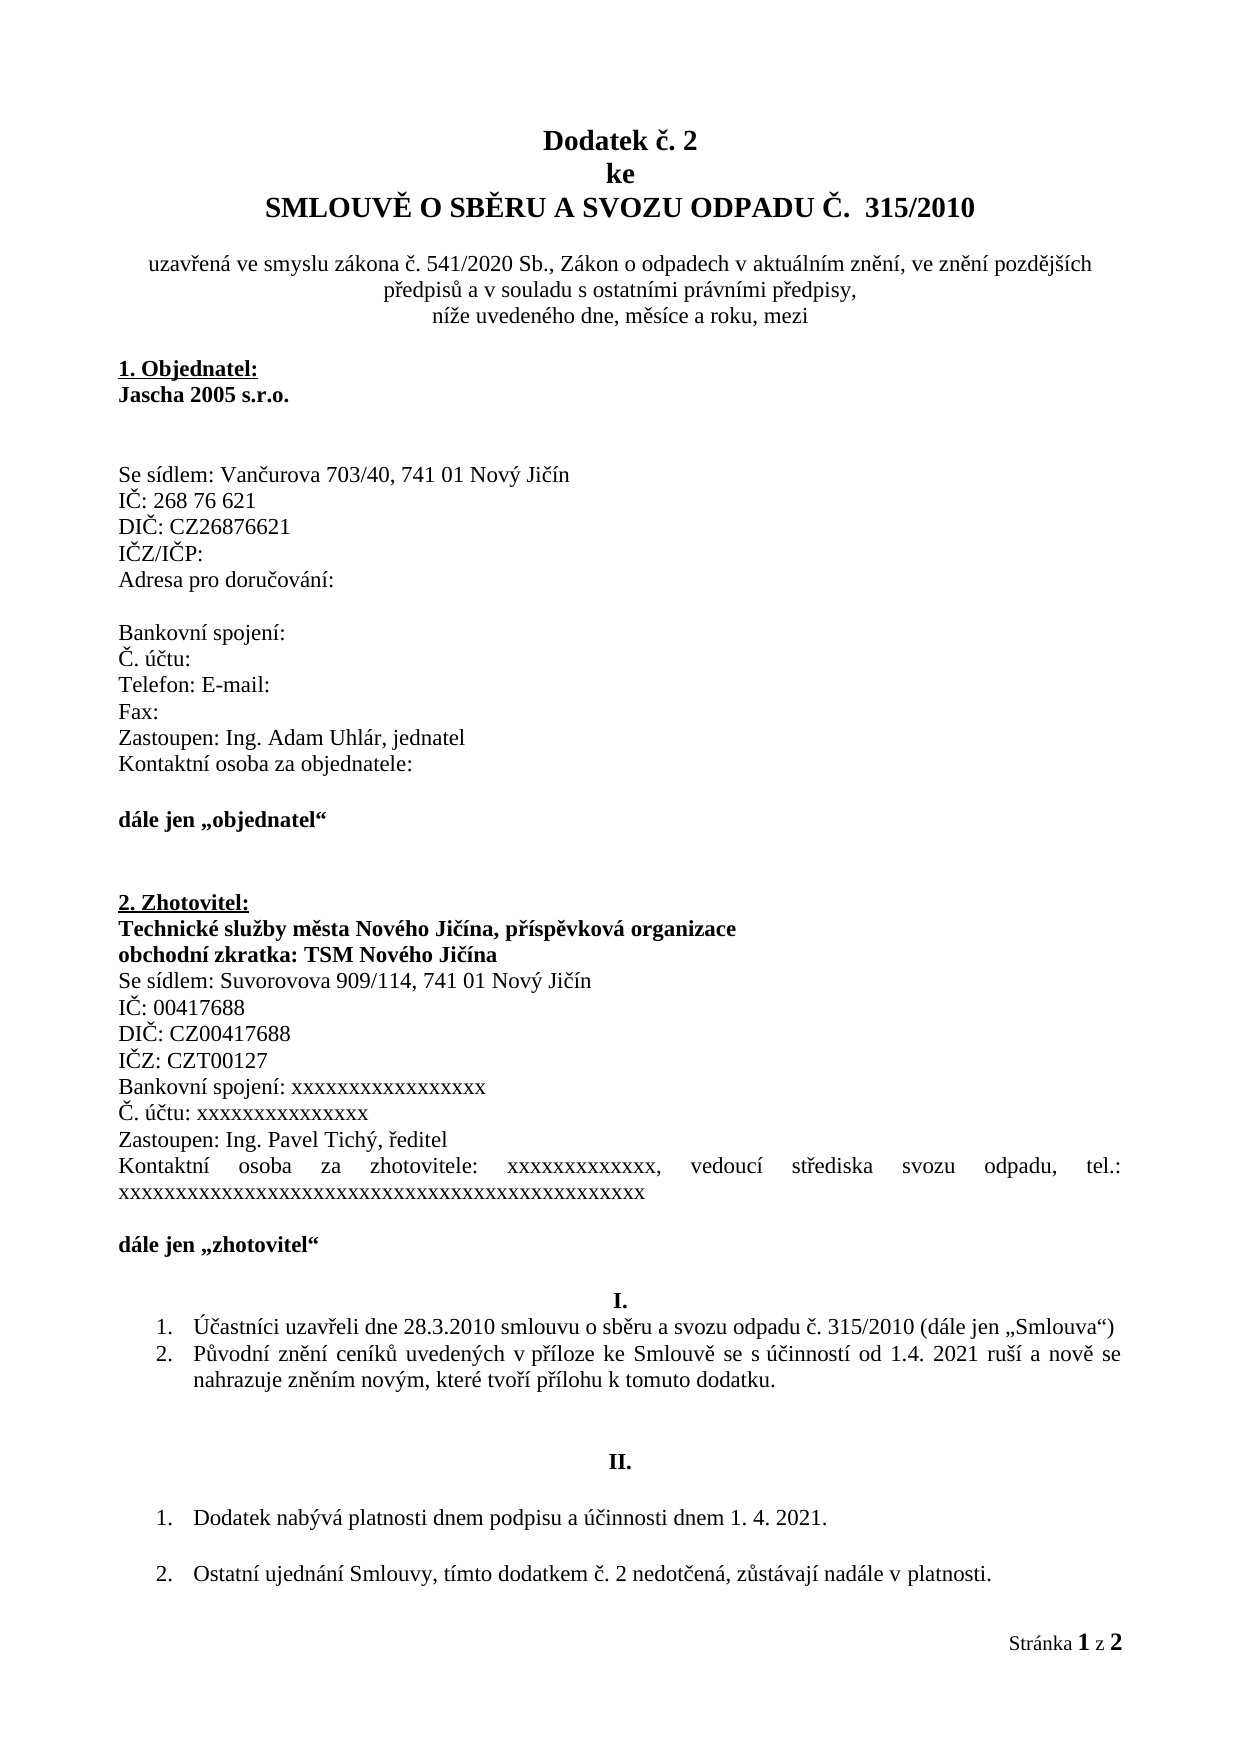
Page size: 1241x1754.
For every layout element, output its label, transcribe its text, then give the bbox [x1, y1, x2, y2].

text Fax: [118, 698, 1122, 724]
text Adresa pro doručování: [118, 566, 1122, 592]
text dále jen „objednatel“ [118, 806, 1122, 833]
text SMLOUVĚ O SBĚRU A SVOZU ODPADU Č. 315/2010 [118, 190, 1122, 223]
text Telefon: E-mail: [118, 671, 1122, 698]
list Ostatní ujednání Smlouvy, tímto dodatkem č. 2 nedotčená, zůstávají nadále v platnosti. [156, 1560, 1122, 1586]
text dále jen „zhotovitel“ [118, 1231, 1122, 1257]
text Zastoupen: Ing. Adam Uhlár, jednatel [118, 724, 1122, 751]
text Se sídlem: Vančurova 703/40, 741 01 Nový Jičín [118, 461, 1122, 487]
text Kontaktní osoba za zhotovitele: xxxxxxxxxxxxx, vedoucí střediska svozu odpadu, tel.: xxxxxxxxxxxxxxxxxxxxxxxxxxxxxxxxxxxxxxxxxxxxxx [118, 1152, 1122, 1205]
text IČ: 268 76 621 [118, 487, 1122, 513]
text IČ: 00417688 [118, 994, 1122, 1020]
text Bankovní spojení: xxxxxxxxxxxxxxxxx [118, 1073, 1122, 1099]
text Bankovní spojení: [118, 619, 1122, 645]
text IČZ: CZT00127 [118, 1047, 1122, 1073]
text 2. Zhotovitel: [118, 888, 1122, 915]
text uzavřená ve smyslu zákona č. 541/2020 Sb., Zákon o odpadech v aktuálním znění, ve znění pozdějších předpisů a v souladu s ostatními právními předpisy, [118, 250, 1122, 302]
list Dodatek nabývá platnosti dnem podpisu a účinnosti dnem 1. 4. 2021. [156, 1504, 1122, 1530]
text Kontaktní osoba za objednatele: [118, 751, 1122, 777]
text IČZ/IČP: [118, 540, 1122, 566]
text Technické služby města Nového Jičína, příspěvková organizace [118, 915, 1122, 941]
text Zastoupen: Ing. Pavel Tichý, ředitel [118, 1126, 1122, 1152]
text níže uvedeného dne, měsíce a roku, mezi [118, 302, 1122, 329]
text Dodatek č. 2 [118, 123, 1122, 156]
text Se sídlem: Suvorovova 909/114, 741 01 Nový Jičín [118, 968, 1122, 994]
text DIČ: CZ26876621 [118, 513, 1122, 540]
text obchodní zkratka: TSM Nového Jičína [118, 941, 1122, 968]
text Č. účtu: xxxxxxxxxxxxxxx [118, 1099, 1122, 1126]
text DIČ: CZ00417688 [118, 1020, 1122, 1047]
list Původní znění ceníků uvedených v příloze ke Smlouvě se s účinností od 1.4. 2021 ruší a nově se nahrazuje zněním novým, které tvoří přílohu k tomuto dodatku. [156, 1340, 1122, 1392]
text Jascha 2005 s.r.o. [118, 382, 1122, 408]
text I. [118, 1287, 1122, 1313]
text Č. účtu: [118, 645, 1122, 671]
list Účastníci uzavřeli dne 28.3.2010 smlouvu o sběru a svozu odpadu č. 315/2010 (dále jen „Smlouva“) [156, 1313, 1122, 1340]
text II. [118, 1448, 1122, 1474]
text ke [118, 156, 1122, 190]
text 1. Objednatel: [118, 355, 1122, 382]
